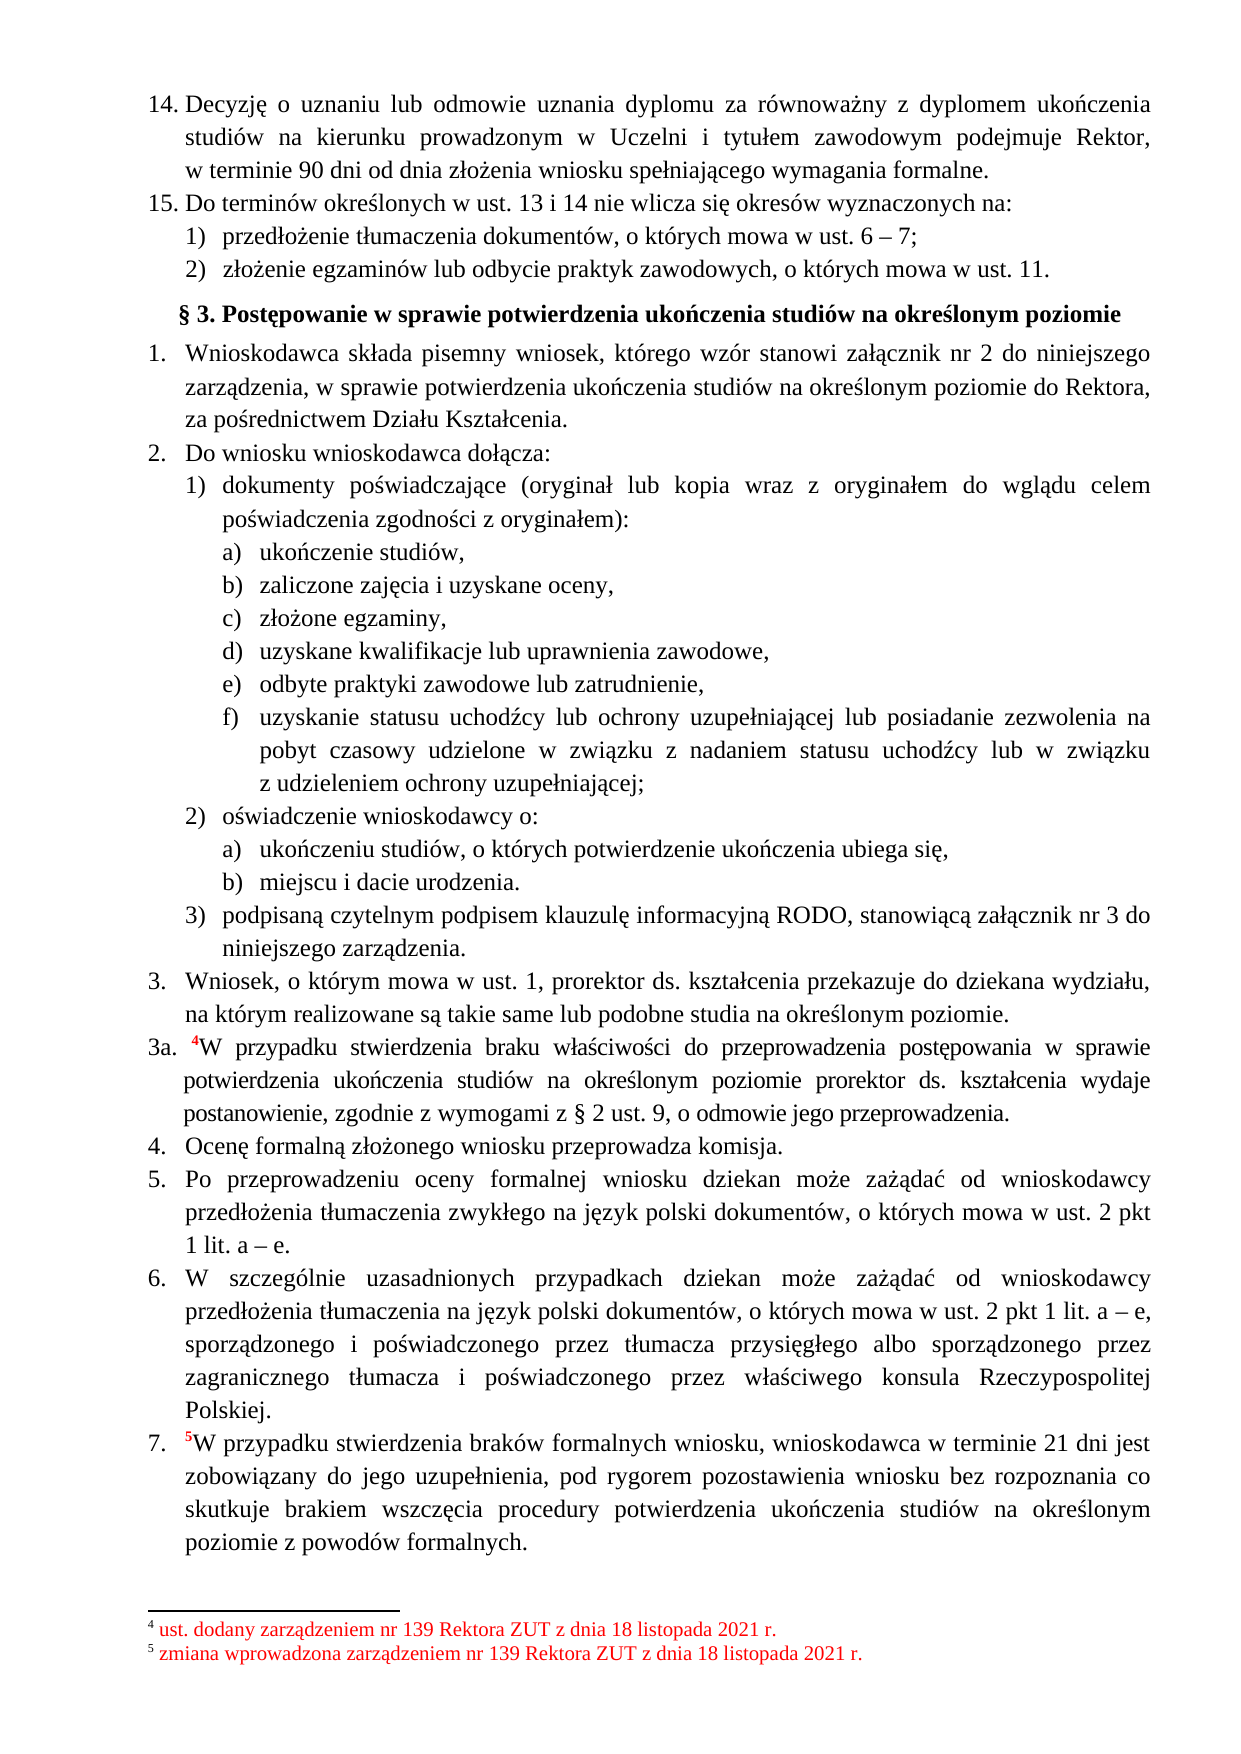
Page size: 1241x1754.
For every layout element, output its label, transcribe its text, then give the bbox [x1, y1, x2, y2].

list ukończeniu studiów, o których potwierdzenie ukończenia ubiega się, [222, 834, 1152, 863]
list podpisaną czytelnym podpisem klauzulę informacyjną RODO, stanowiącą załącznik nr 3 do niniejszego zarządzenia. [185, 900, 1152, 962]
list W szczególnie uzasadnionych przypadkach dziekan może zażądać od wnioskodawcy przedłożenia tłumaczenia na język polski dokumentów, o których mowa w ust. 2 pkt 1 lit. a – e, sporządzonego i poświadczonego przez tłumacza przysięgłego albo sporządzonego przez zagranicznego tłumacza i poświadczonego przez właściwego konsula Rzeczypospolitej Polskiej. [148, 1263, 1152, 1424]
list Do wniosku wnioskodawca dołącza: [148, 438, 1152, 466]
list Do terminów określonych w ust. 13 i 14 nie wlicza się okresów wyznaczonych na: [148, 188, 1152, 216]
list przedłożenie tłumaczenia dokumentów, o których mowa w ust. 6 – 7; [185, 221, 1152, 249]
list Po przeprowadzeniu oceny formalnej wniosku dziekan może zażądać od wnioskodawcy przedłożenia tłumaczenia zwykłego na język polski dokumentów, o których mowa w ust. 2 pkt 1 lit. a – e. [148, 1164, 1152, 1259]
list W przypadku stwierdzenia braków formalnych wniosku, wnioskodawca w terminie 21 dni jest zobowiązany do jego uzupełnienia, pod rygorem pozostawienia wniosku bez rozpoznania co skutkuje brakiem wszczęcia procedury potwierdzenia ukończenia studiów na określonym poziomie z powodów formalnych. [148, 1428, 1152, 1556]
text § 3. Postępowanie w sprawie potwierdzenia ukończenia studiów na określonym poziomie [148, 299, 1152, 328]
text 3a. W przypadku stwierdzenia braku właściwości do przeprowadzenia postępowania w sprawie potwierdzenia ukończenia studiów na określonym poziomie prorektor ds. kształcenia wydaje postanowienie, zgodnie z wymogami z § 2 ust. 9, o odmowie jego przeprowadzenia. [148, 1032, 1152, 1127]
list złożenie egzaminów lub odbycie praktyk zawodowych, o których mowa w ust. 11. [185, 254, 1152, 282]
list miejscu i dacie urodzenia. [222, 867, 1152, 896]
list Wniosek, o którym mowa w ust. 1, prorektor ds. kształcenia przekazuje do dziekana wydziału, na którym realizowane są takie same lub podobne studia na określonym poziomie. [148, 966, 1152, 1028]
list odbyte praktyki zawodowe lub zatrudnienie, [222, 669, 1152, 697]
list złożone egzaminy, [222, 603, 1152, 631]
list oświadczenie wnioskodawcy o: [185, 801, 1152, 829]
list dokumenty poświadczające (oryginał lub kopia wraz z oryginałem do wglądu celem poświadczenia zgodności z oryginałem): [185, 471, 1152, 532]
list uzyskanie statusu uchodźcy lub ochrony uzupełniającej lub posiadanie zezwolenia na pobyt czasowy udzielone w związku z nadaniem statusu uchodźcy lub w związku z udzieleniem ochrony uzupełniającej; [222, 702, 1152, 797]
list uzyskane kwalifikacje lub uprawnienia zawodowe, [222, 636, 1152, 664]
list zaliczone zajęcia i uzyskane oceny, [222, 570, 1152, 598]
list Decyzję o uznaniu lub odmowie uznania dyplomu za równoważny z dyplomem ukończenia studiów na kierunku prowadzonym w Uczelni i tytułem zawodowym podejmuje Rektor, w terminie 90 dni od dnia złożenia wniosku spełniającego wymagania formalne. [148, 89, 1152, 183]
list Ocenę formalną złożonego wniosku przeprowadza komisja. [148, 1131, 1152, 1160]
list Wnioskodawca składa pisemny wniosek, którego wzór stanowi załącznik nr 2 do niniejszego zarządzenia, w sprawie potwierdzenia ukończenia studiów na określonym poziomie do Rektora, za pośrednictwem Działu Kształcenia. [148, 338, 1152, 433]
list ukończenie studiów, [222, 537, 1152, 565]
